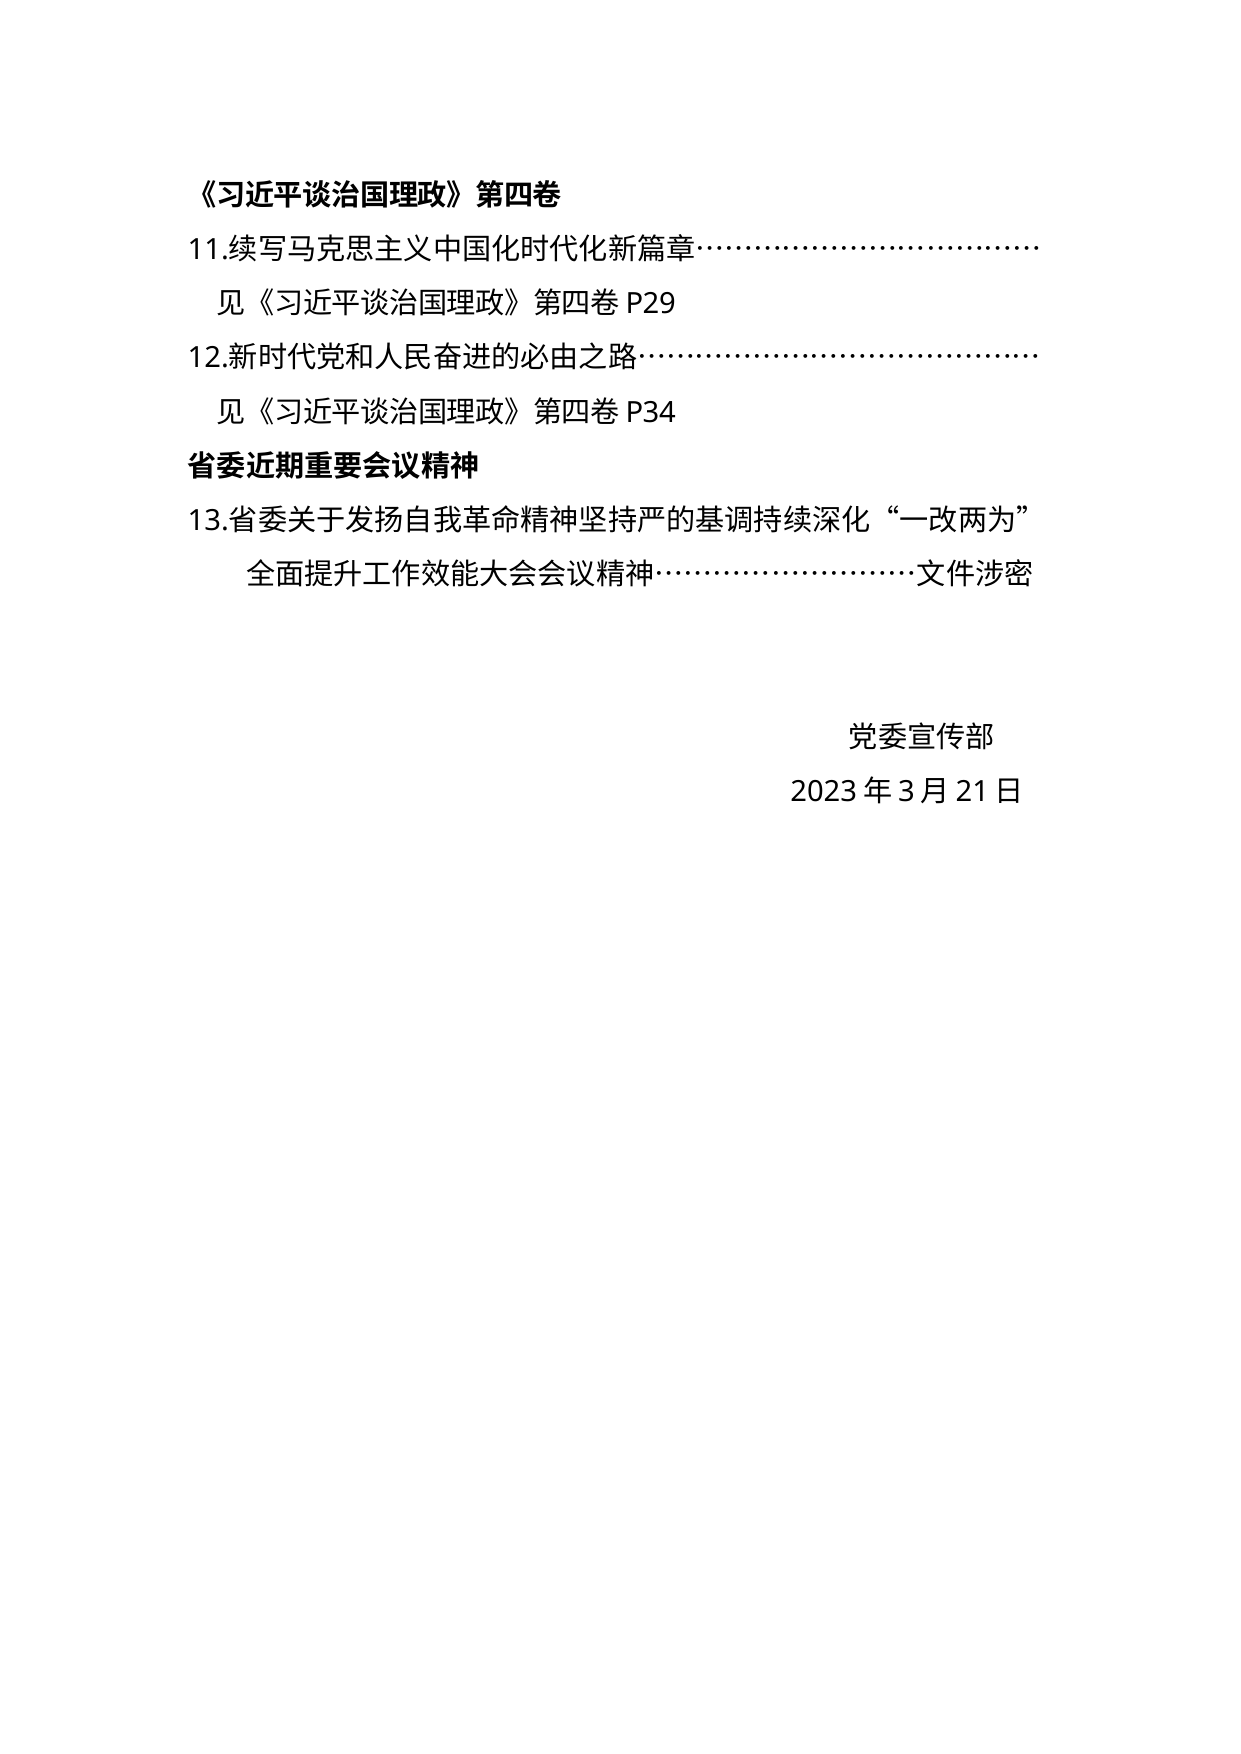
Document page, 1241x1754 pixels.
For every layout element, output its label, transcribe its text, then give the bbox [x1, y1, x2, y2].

list 13.省委关于发扬自我革命精神坚持严的基调持续深化“一改两为”全面提升工作效能大会会议精神………………………文件涉密 [187, 487, 1053, 595]
list 党委宣传部 [187, 704, 994, 758]
list 12.新时代党和人民奋进的必由之路……………………………………见《习近平谈治国理政》第四卷P34 [187, 324, 1053, 433]
list 11.续写马克思主义中国化时代化新篇章………………………………见《习近平谈治国理政》第四卷P29 [187, 216, 1053, 324]
list 省委近期重要会议精神 [187, 433, 1053, 487]
text 2023年3月21日 [187, 758, 1023, 812]
list 《习近平谈治国理政》第四卷 [187, 162, 1053, 216]
